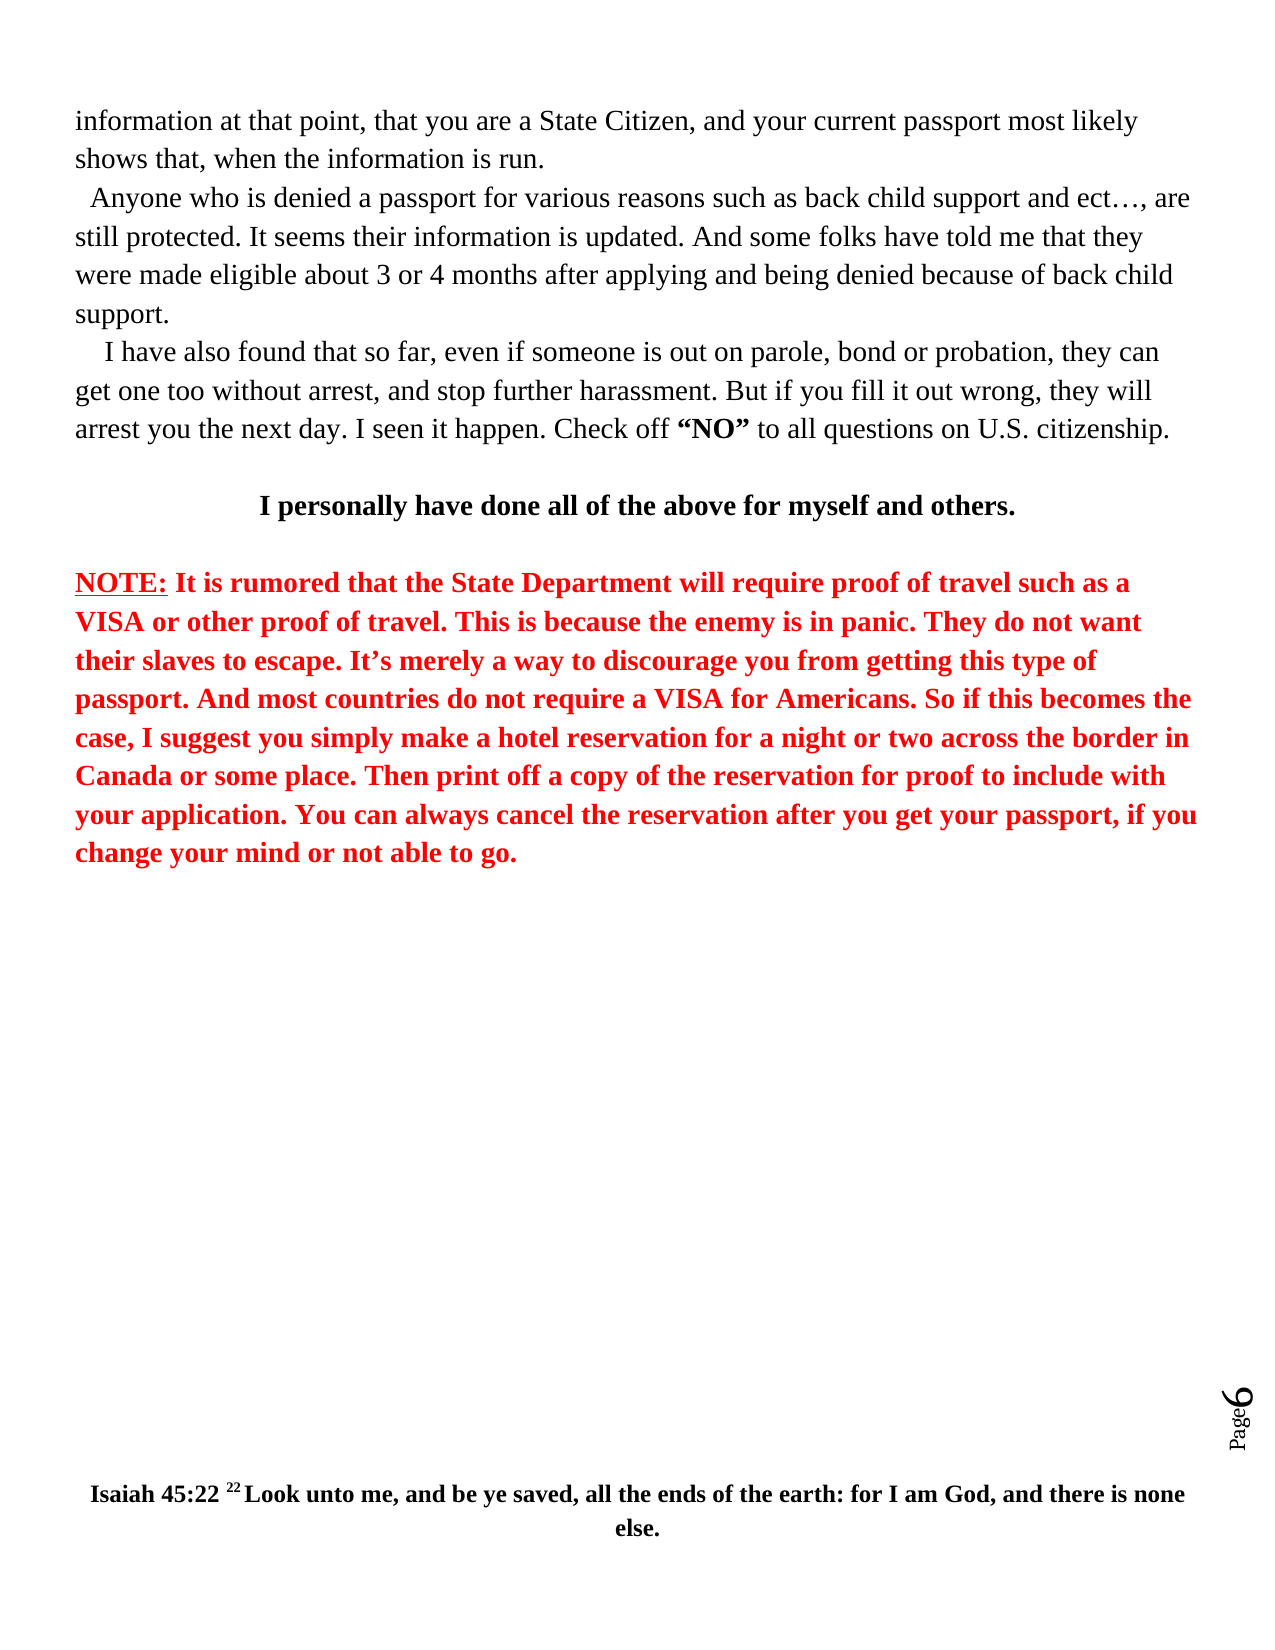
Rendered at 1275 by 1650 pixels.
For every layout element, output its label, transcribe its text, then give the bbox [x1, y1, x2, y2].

text I have also found that so far, even if someone is out on parole, bond or probation, they can get one too without arrest, and stop further harassment. But if you fill it out wrong, they will arrest you the next day. I seen it happen. Check off “NO” to all questions on U.S. citizenship. [75, 334, 1200, 445]
text I personally have done all of the above for myself and others. [75, 488, 1200, 522]
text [75, 103, 1200, 175]
text Anyone who is denied a passport for various reasons such as back child support and ect…, are still protected. It seems their information is updated. And some folks have told me that they were made eligible about 3 or 4 months after applying and being denied because of back child support. [75, 180, 1200, 329]
text NOTE: It is rumored that the State Department will require proof of travel such as a VISA or other proof of travel. This is because the enemy is in panic. They do not want their slaves to escape. It’s merely a way to discourage you from getting this type of passport. And most countries do not require a VISA for Americans. So if this becomes the case, I suggest you simply make a hotel reservation for a night or two across the border in Canada or some place. Then print off a copy of the reservation for proof to include with your application. You can always cancel the reservation after you get your passport, if you change your mind or not able to go. [75, 566, 1200, 869]
